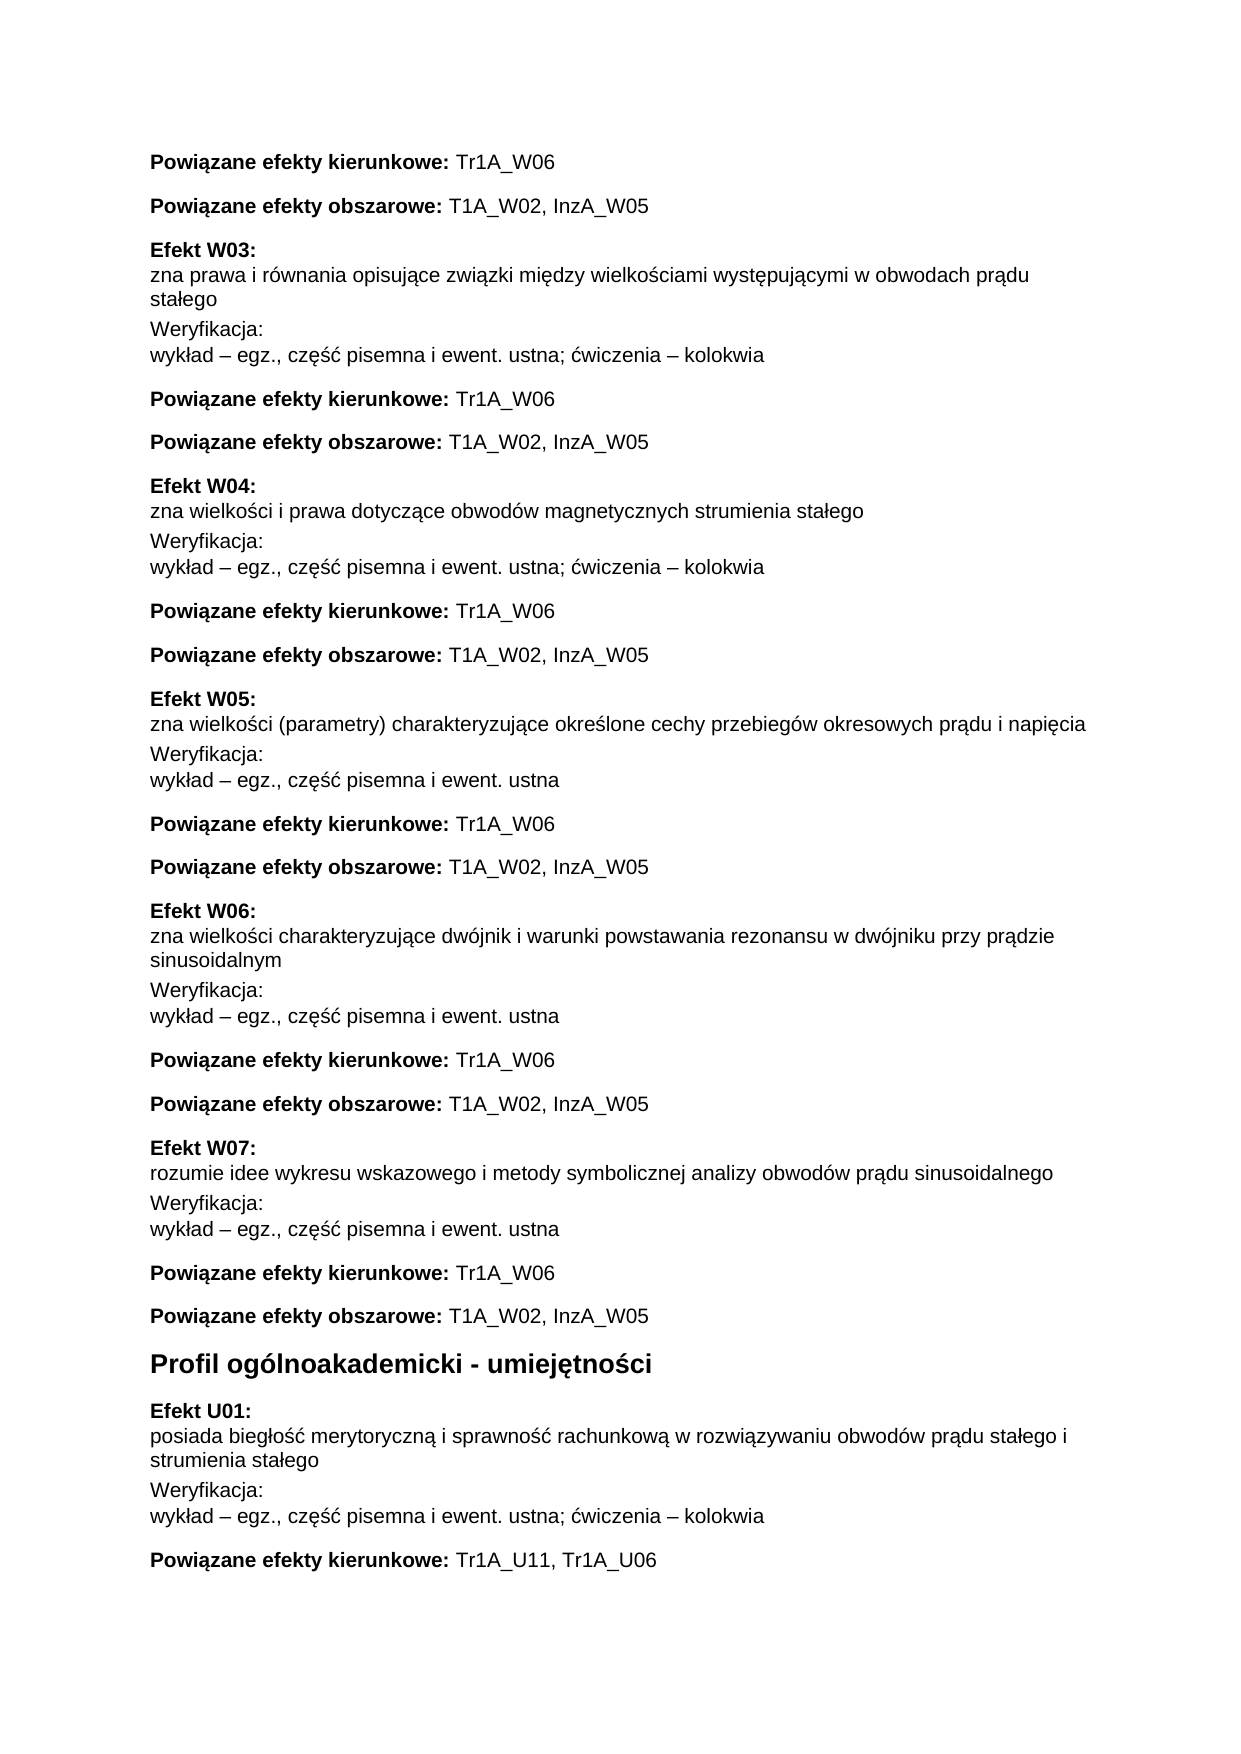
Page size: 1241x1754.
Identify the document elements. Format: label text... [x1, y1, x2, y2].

text Efekt W05: [150, 686, 1090, 710]
text Powiązane efekty kierunkowe: Tr1A_W06 [150, 1048, 1090, 1072]
text zna wielkości i prawa dotyczące obwodów magnetycznych strumienia stałego [150, 499, 1090, 523]
text zna prawa i równania opisujące związki między wielkościami występującymi w obwodach prądu stałego [150, 262, 1090, 310]
text Weryfikacja: [150, 1191, 1090, 1214]
text Efekt U01: [150, 1399, 1090, 1423]
text wykład – egz., część pisemna i ewent. ustna; ćwiczenia – kolokwia [150, 555, 1090, 579]
text Powiązane efekty kierunkowe: Tr1A_W06 [150, 386, 1090, 410]
text Weryfikacja: [150, 529, 1090, 553]
text posiada biegłość merytoryczną i sprawność rachunkową w rozwiązywaniu obwodów prądu stałego i strumienia stałego [150, 1424, 1090, 1472]
text rozumie idee wykresu wskazowego i metody symbolicznej analizy obwodów prądu sinusoidalnego [150, 1160, 1090, 1184]
text Weryfikacja: [150, 978, 1090, 1002]
text Powiązane efekty kierunkowe: Tr1A_W06 [150, 150, 1090, 174]
text Powiązane efekty kierunkowe: Tr1A_W06 [150, 599, 1090, 623]
text wykład – egz., część pisemna i ewent. ustna [150, 1004, 1090, 1028]
text Powiązane efekty obszarowe: T1A_W02, InzA_W05 [150, 643, 1090, 667]
text wykład – egz., część pisemna i ewent. ustna [150, 768, 1090, 792]
text Weryfikacja: [150, 742, 1090, 766]
text zna wielkości (parametry) charakteryzujące określone cechy przebiegów okresowych prądu i napięcia [150, 711, 1090, 735]
text Efekt W04: [150, 474, 1090, 498]
text Powiązane efekty kierunkowe: Tr1A_U11, Tr1A_U06 [150, 1548, 1090, 1572]
subtitle Profil ogólnoakademicki - umiejętności [150, 1348, 1090, 1379]
text Efekt W03: [150, 237, 1090, 261]
text Weryfikacja: [150, 1478, 1090, 1502]
text zna wielkości charakteryzujące dwójnik i warunki powstawania rezonansu w dwójniku przy prądzie sinusoidalnym [150, 924, 1090, 972]
text wykład – egz., część pisemna i ewent. ustna; ćwiczenia – kolokwia [150, 343, 1090, 367]
text wykład – egz., część pisemna i ewent. ustna [150, 1217, 1090, 1241]
text Powiązane efekty obszarowe: T1A_W02, InzA_W05 [150, 1304, 1090, 1328]
text Weryfikacja: [150, 317, 1090, 341]
text Powiązane efekty obszarowe: T1A_W02, InzA_W05 [150, 1092, 1090, 1116]
text Efekt W07: [150, 1135, 1090, 1159]
text Efekt W06: [150, 899, 1090, 923]
text Powiązane efekty obszarowe: T1A_W02, InzA_W05 [150, 194, 1090, 218]
text wykład – egz., część pisemna i ewent. ustna; ćwiczenia – kolokwia [150, 1504, 1090, 1528]
text Powiązane efekty obszarowe: T1A_W02, InzA_W05 [150, 855, 1090, 879]
text Powiązane efekty obszarowe: T1A_W02, InzA_W05 [150, 430, 1090, 454]
text Powiązane efekty kierunkowe: Tr1A_W06 [150, 811, 1090, 835]
text Powiązane efekty kierunkowe: Tr1A_W06 [150, 1260, 1090, 1284]
